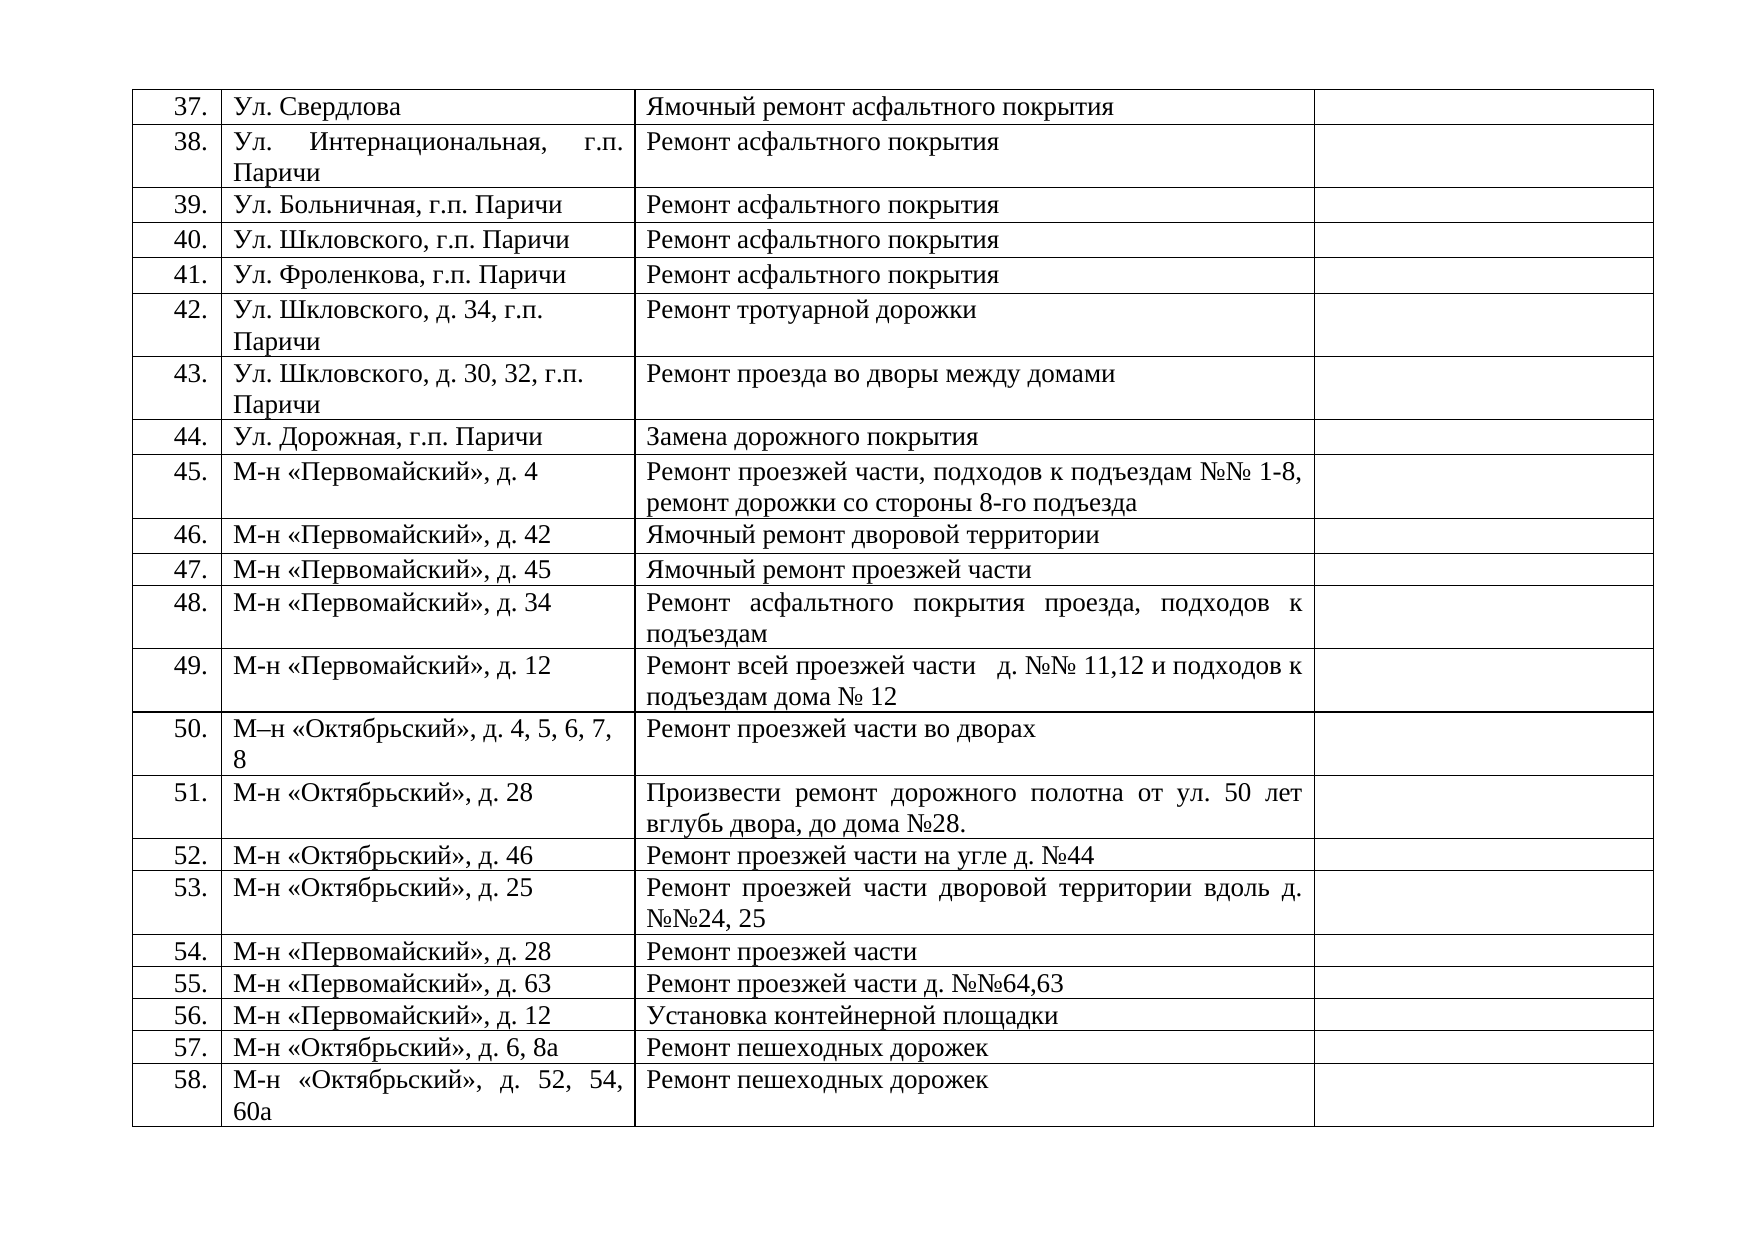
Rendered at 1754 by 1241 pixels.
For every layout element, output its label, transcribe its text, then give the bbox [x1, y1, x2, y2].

table_cell Ямочный ремонт асфальтного покрытия [636, 90, 1314, 124]
table_cell [133, 125, 221, 187]
table_cell [133, 357, 221, 419]
table_cell [1315, 125, 1653, 187]
table_cell [1315, 713, 1653, 775]
table_cell [133, 420, 221, 454]
table_cell [133, 258, 221, 292]
table_cell Ремонт пешеходных дорожек [636, 1064, 1314, 1126]
table_cell [133, 586, 221, 648]
table_cell [133, 519, 221, 553]
table_cell [1315, 258, 1653, 292]
table_cell [133, 90, 221, 124]
table_cell [133, 554, 221, 585]
table_cell [1315, 223, 1653, 257]
table_cell Ремонт асфальтного покрытия [636, 223, 1314, 257]
table_cell [133, 455, 221, 517]
table_cell Ремонт тротуарной дорожки [636, 294, 1314, 356]
table_cell Ул. Шкловского, г.п. Паричи [222, 223, 634, 257]
table_cell Ямочный ремонт проезжей части [636, 554, 1314, 585]
table_cell [133, 776, 221, 838]
table_cell Ул. Дорожная, г.п. Паричи [222, 420, 634, 454]
table_cell Ямочный ремонт дворовой территории [636, 519, 1314, 553]
table_cell [133, 713, 221, 775]
table_cell Ремонт асфальтного покрытия [636, 125, 1314, 187]
table_cell [1315, 420, 1653, 454]
table_cell [1315, 935, 1653, 966]
table_cell М-н «Первомайский», д. 45 [222, 554, 634, 585]
table_cell [1315, 871, 1653, 934]
table_cell Ремонт проезжей части дворовой территории вдоль д. №№24, 25 [636, 871, 1314, 934]
table_cell М-н «Первомайский», д. 12 [222, 649, 634, 711]
table_cell [133, 967, 221, 998]
table_cell М-н «Октябрьский», д. 6, 8а [222, 1031, 634, 1062]
table_cell [1315, 649, 1653, 711]
table_cell [1315, 188, 1653, 222]
table_cell [1315, 1064, 1653, 1126]
table_cell [1315, 554, 1653, 585]
table_cell Ул. Шкловского, д. 30, 32, г.п. Паричи [222, 357, 634, 419]
table_cell Ремонт проезжей части д. №№64,63 [636, 967, 1314, 998]
table_cell [133, 1031, 221, 1062]
table_cell Ремонт проезжей части [636, 935, 1314, 966]
table_cell М-н «Первомайский», д. 63 [222, 967, 634, 998]
table_cell Установка контейнерной площадки [636, 999, 1314, 1030]
table_cell М-н «Первомайский», д. 42 [222, 519, 634, 553]
table_cell М-н «Октябрьский», д. 46 [222, 839, 634, 870]
table_cell Ремонт проезжей части, подходов к подъездам №№ 1-8, ремонт дорожки со стороны 8-го подъезда [636, 455, 1314, 517]
table_cell [133, 223, 221, 257]
table_cell [1315, 357, 1653, 419]
table_cell [133, 294, 221, 356]
table_cell [133, 999, 221, 1030]
table_cell М-н «Октябрьский», д. 52, 54, 60а [222, 1064, 634, 1126]
table_cell Ул. Интернациональная, г.п. Паричи [222, 125, 634, 187]
table_cell [1315, 455, 1653, 517]
table_cell [133, 1064, 221, 1126]
table_cell Ремонт проезда во дворы между домами [636, 357, 1314, 419]
table_cell [133, 935, 221, 966]
table_cell М-н «Октябрьский», д. 28 [222, 776, 634, 838]
table_cell Ул. Фроленкова, г.п. Паричи [222, 258, 634, 292]
table_cell М–н «Октябрьский», д. 4, 5, 6, 7, 8 [222, 713, 634, 775]
table_cell [133, 649, 221, 711]
table_cell [1315, 967, 1653, 998]
table_cell [1315, 776, 1653, 838]
table_cell М-н «Октябрьский», д. 25 [222, 871, 634, 934]
table_cell М-н «Первомайский», д. 4 [222, 455, 634, 517]
table_cell [1315, 999, 1653, 1030]
table_cell [1315, 294, 1653, 356]
table_cell Ремонт асфальтного покрытия проезда, подходов к подъездам [636, 586, 1314, 648]
table_cell Ул. Свердлова [222, 90, 634, 124]
table_cell [133, 871, 221, 934]
table_cell [1315, 519, 1653, 553]
table_cell Ремонт проезжей части на угле д. №44 [636, 839, 1314, 870]
table_cell Ремонт проезжей части во дворах [636, 713, 1314, 775]
table_cell Произвести ремонт дорожного полотна от ул. 50 лет вглубь двора, до дома №28. [636, 776, 1314, 838]
table_cell Замена дорожного покрытия [636, 420, 1314, 454]
table_cell [133, 839, 221, 870]
table_cell [133, 188, 221, 222]
table_cell М-н «Первомайский», д. 34 [222, 586, 634, 648]
table_cell Ремонт асфальтного покрытия [636, 188, 1314, 222]
table_cell [1315, 839, 1653, 870]
table_cell М-н «Первомайский», д. 28 [222, 935, 634, 966]
table_cell [1315, 90, 1653, 124]
table_cell Ремонт всей проезжей части д. №№ 11,12 и подходов к подъездам дома № 12 [636, 649, 1314, 711]
table_cell [1315, 1031, 1653, 1062]
table_cell [1315, 586, 1653, 648]
table_cell М-н «Первомайский», д. 12 [222, 999, 634, 1030]
table_cell Ремонт асфальтного покрытия [636, 258, 1314, 292]
table_cell Ул. Больничная, г.п. Паричи [222, 188, 634, 222]
table_cell Ул. Шкловского, д. 34, г.п. Паричи [222, 294, 634, 356]
table_cell Ремонт пешеходных дорожек [636, 1031, 1314, 1062]
